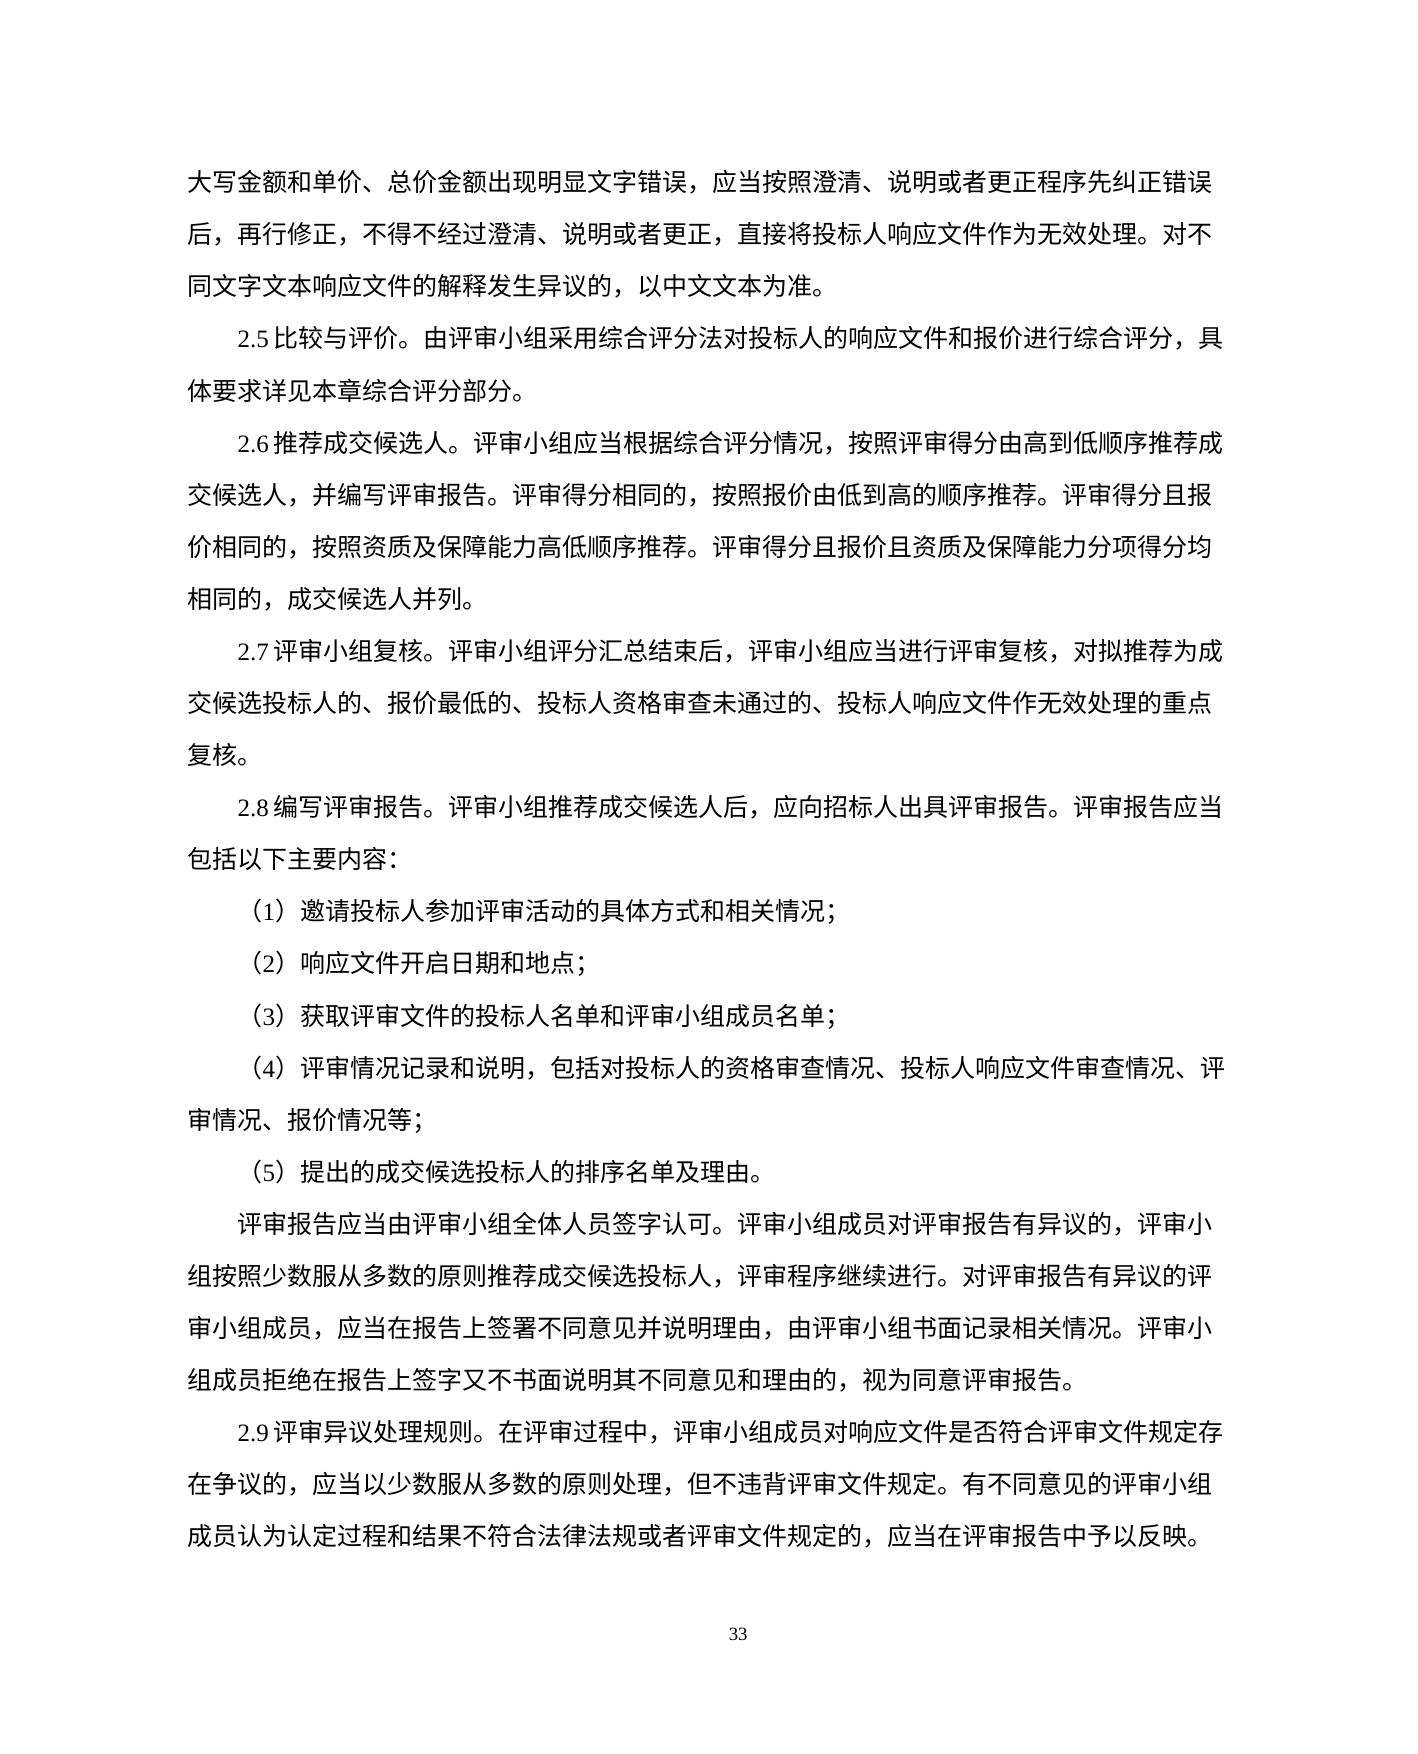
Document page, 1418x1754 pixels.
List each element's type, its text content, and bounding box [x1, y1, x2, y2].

text 评审报告应当由评审小组全体人员签字认可。评审小组成员对评审报告有异议的，评审小组按照少数服从多数的原则推荐成交候选投标人，评审程序继续进行。对评审报告有异议的评审小组成员，应当在报告上签署不同意见并说明理由，由评审小组书面记录相关情况。评审小组成员拒绝在报告上签字又不书面说明其不同意见和理由的，视为同意评审报告。 [187, 1192, 1230, 1400]
text 2.8编写评审报告。评审小组推荐成交候选人后，应向招标人出具评审报告。评审报告应当包括以下主要内容： [187, 775, 1230, 879]
text 2.7评审小组复核。评审小组评分汇总结束后，评审小组应当进行评审复核，对拟推荐为成交候选投标人的、报价最低的、投标人资格审查未通过的、投标人响应文件作无效处理的重点复核。 [187, 619, 1230, 775]
text 2.5比较与评价。由评审小组采用综合评分法对投标人的响应文件和报价进行综合评分，具体要求详见本章综合评分部分。 [187, 306, 1230, 410]
text （3）获取评审文件的投标人名单和评审小组成员名单； [187, 983, 1230, 1035]
text 2.6推荐成交候选人。评审小组应当根据综合评分情况，按照评审得分由高到低顺序推荐成交候选人，并编写评审报告。评审得分相同的，按照报价由低到高的顺序推荐。评审得分且报价相同的，按照资质及保障能力高低顺序推荐。评审得分且报价且资质及保障能力分项得分均相同的，成交候选人并列。 [187, 410, 1230, 619]
text （1）邀请投标人参加评审活动的具体方式和相关情况； [187, 879, 1230, 931]
text 2.9评审异议处理规则。在评审过程中，评审小组成员对响应文件是否符合评审文件规定存在争议的，应当以少数服从多数的原则处理，但不违背评审文件规定。有不同意见的评审小组成员认为认定过程和结果不符合法律法规或者评审文件规定的，应当在评审报告中予以反映。 [187, 1400, 1230, 1556]
text （4）评审情况记录和说明，包括对投标人的资格审查情况、投标人响应文件审查情况、评审情况、报价情况等； [187, 1035, 1230, 1139]
text （2）响应文件开启日期和地点； [187, 931, 1230, 983]
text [187, 150, 1230, 306]
text （5）提出的成交候选投标人的排序名单及理由。 [187, 1139, 1230, 1192]
